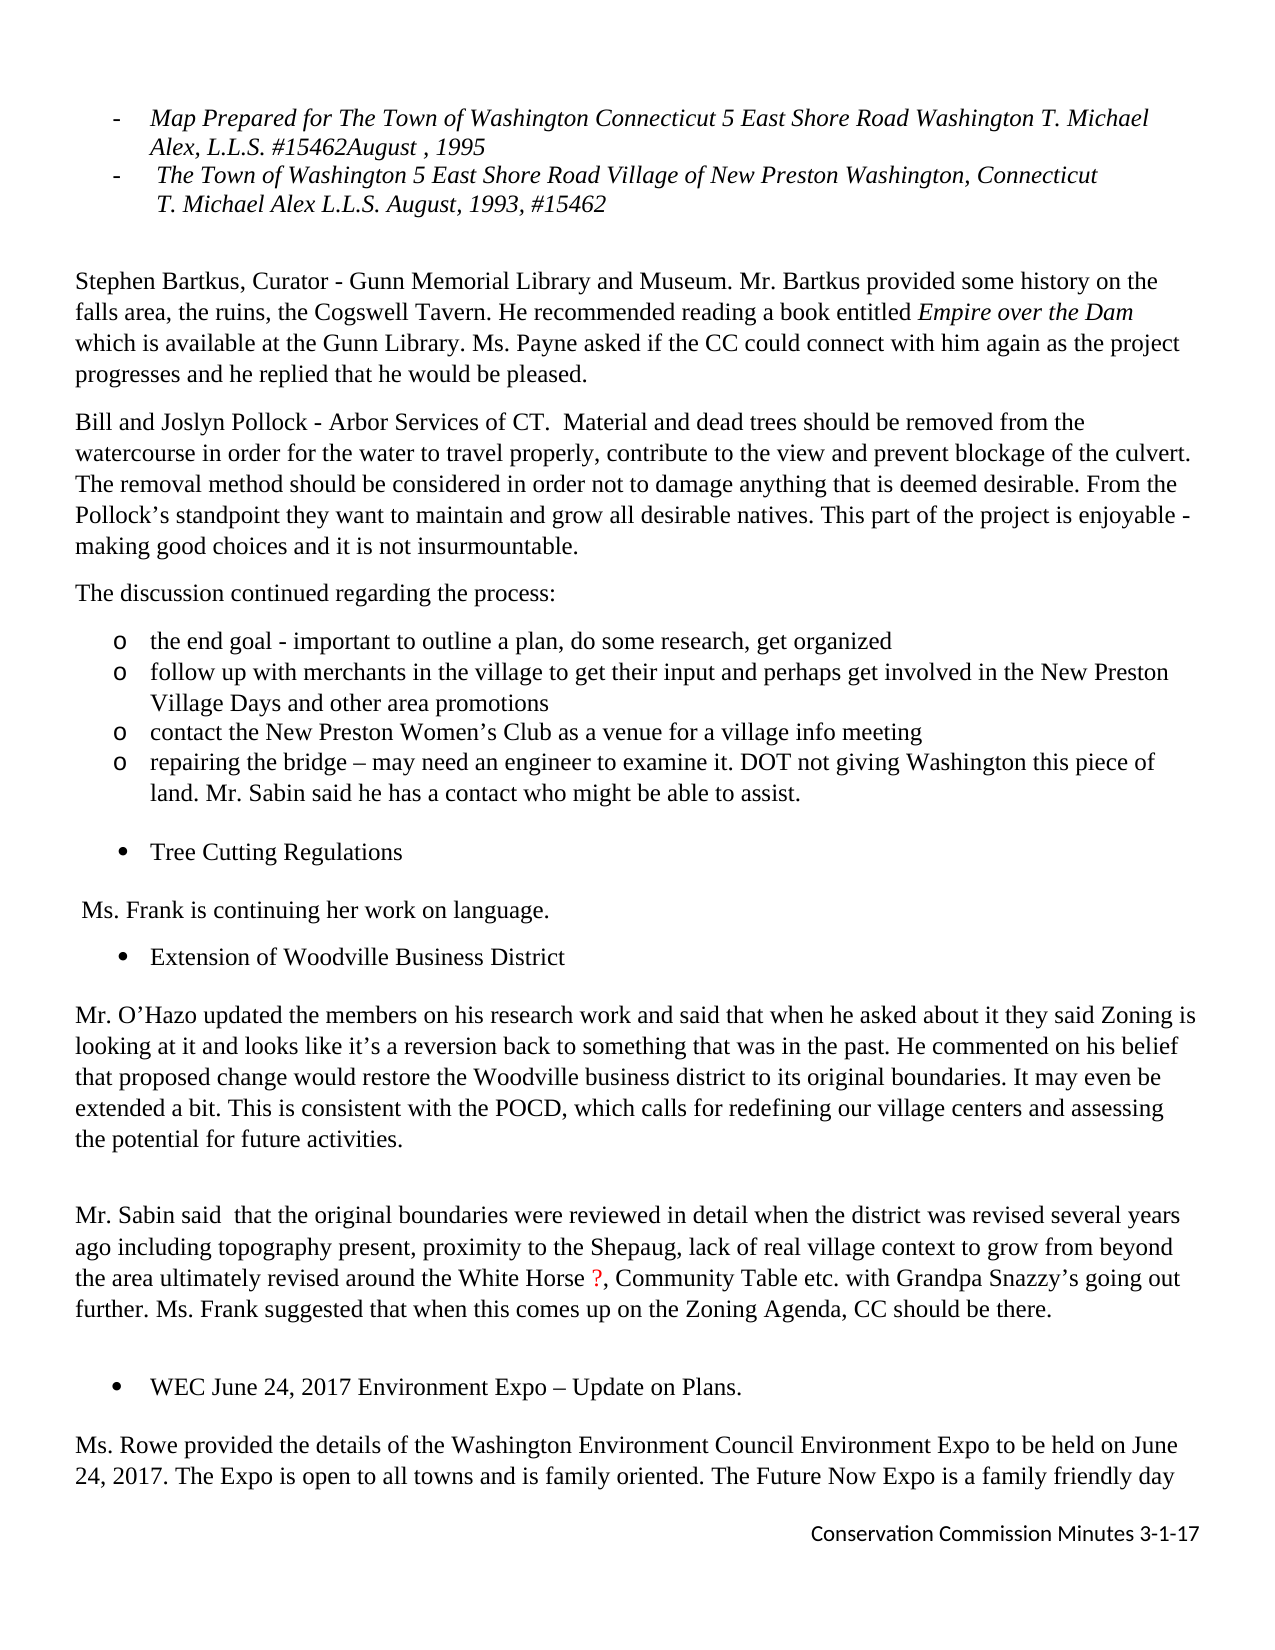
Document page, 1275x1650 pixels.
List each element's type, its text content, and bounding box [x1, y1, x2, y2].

text Stephen Bartkus, Curator - Gunn Memorial Library and Museum. Mr. Bartkus provided some history on the falls area, the ruins, the Cogswell Tavern. He recommended reading a book entitled Empire over the Dam which is available at the Gunn Library. Ms. Payne asked if the CC could connect with him again as the project progresses and he replied that he would be pleased. [75, 266, 1200, 388]
text The discussion continued regarding the process: [75, 578, 1200, 607]
list The Town of 5 of New Preston [112, 161, 1200, 189]
list repairing the bridge – may need an engineer to examine it. DOT not giving this piece of land. Mr. Sabin said he has a contact who might be able to assist. [112, 747, 1200, 807]
list Extension of Woodville Business District [119, 942, 1185, 971]
list the end goal - important to outline a plan, do some research, get organized [112, 626, 1200, 657]
list Map Prepared for The Town of 5 T. Michael Alex, L.L.S. #15462August , 1995 [112, 103, 1200, 161]
text Ms. Frank is continuing her work on language. [75, 895, 1185, 923]
list T. Michael Alex L.L.S. August, 1993, #15462 [150, 189, 1200, 218]
list follow up with merchants in the village to get their input and perhaps get involved in the New Preston Village Days and other area promotions [112, 657, 1200, 717]
text Mr. O’Hazo updated the members on his research work and said that when he asked about it they said Zoning is looking at it and looks like it’s a reversion back to something that was in the past. He commented on his belief that proposed change would restore the Woodville business district to its original boundaries. It may even be extended a bit. This is consistent with the POCD, which calls for redefining our village centers and assessing the potential for future activities. [75, 1000, 1200, 1153]
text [75, 1430, 1185, 1490]
list contact the New Preston Women’s Club as a venue for a village info meeting [112, 717, 1200, 747]
list Tree Cutting Regulations [119, 837, 1185, 866]
list WEC June 24, 2017 Environment Expo – Update on Plans. [112, 1372, 1185, 1401]
text Bill and Joslyn Pollock - Arbor Services of CT. Material and dead trees should be removed from the watercourse in order for the water to travel properly, contribute to the view and prevent blockage of the culvert. The removal method should be considered in order not to damage anything that is deemed desirable. From the Pollock’s standpoint they want to maintain and grow all desirable natives. This part of the project is enjoyable - making good choices and it is not insurmountable. [75, 407, 1200, 559]
text Mr. Sabin said that the original boundaries were reviewed in detail when the district was revised several years ago including topography present, proximity to the Shepaug, lack of real village context to grow from beyond the area ultimately revised around the White Horse ?, Community Table etc. with Grandpa Snazzy’s going out further. Ms. Frank suggested that when this comes up on the Zoning Agenda, CC should be there. [75, 1201, 1200, 1322]
